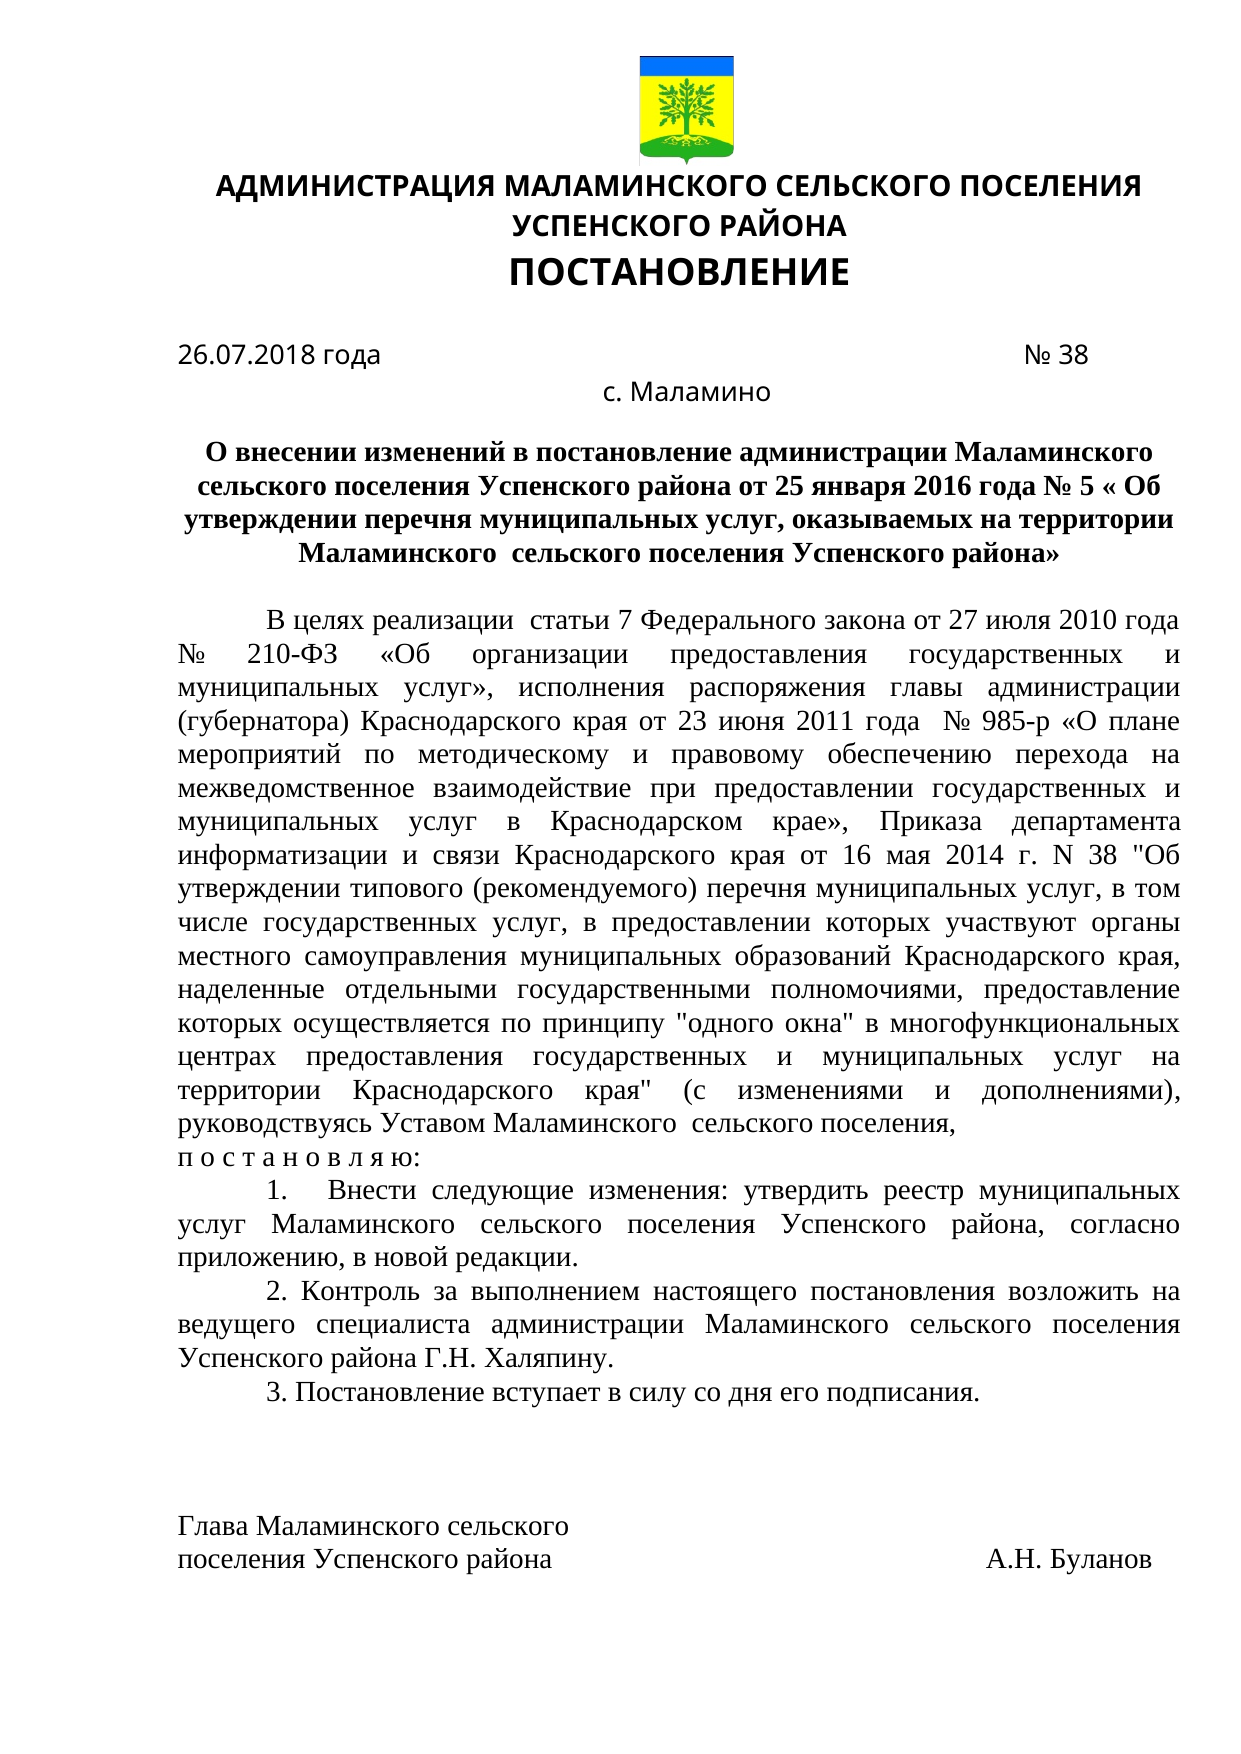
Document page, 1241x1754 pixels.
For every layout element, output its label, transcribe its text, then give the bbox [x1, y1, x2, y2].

text 26.07.2018 года № 38 [177, 336, 1196, 373]
text с. Маламино [177, 373, 1196, 409]
text О внесении изменений в постановление администрации Маламинского сельского поселения Успенского района от 25 января 2016 года № 5 « Об утверждении перечня муниципальных услуг, оказываемых на территории Маламинского сельского поселения Успенского района» [177, 434, 1181, 569]
text поселения Успенского района А.Н. Буланов [177, 1541, 1181, 1575]
text 3. Постановление вступает в силу со дня его подписания. [177, 1374, 1181, 1407]
text ПОСТАНОВЛЕНИЕ [177, 245, 1181, 296]
text 2. Контроль за выполнением настоящего постановления возложить на ведущего специалиста администрации Маламинского сельского поселения Успенского района Г.Н. Халяпину. [177, 1273, 1181, 1374]
text Глава Маламинского сельского [177, 1508, 1181, 1541]
text АДМИНИСТРАЦИЯ МАЛАМИНСКОГО СЕЛЬСКОГО ПОСЕЛЕНИЯ УСПЕНСКОГО РАЙОНА [177, 166, 1181, 245]
picture [639, 56, 734, 166]
list Внести следующие изменения: утвердить реестр муниципальных услуг Маламинского сельского поселения Успенского района, согласно приложению, в новой редакции. [177, 1172, 1181, 1273]
text п о с т а н о в л я ю: [177, 1139, 1181, 1172]
text В целях реализации статьи 7 Федерального закона от 27 июля 2010 года № 210-ФЗ «Об организации предоставления государственных и муниципальных услуг», исполнения распоряжения главы администрации (губернатора) Краснодарского края от 23 июня 2011 года № 985-р «О плане мероприятий по методическому и правовому обеспечению перехода на межведомственное взаимодействие при предоставлении государственных и муниципальных услуг в Краснодарском крае», Приказа департамента информатизации и связи Краснодарского края от 16 мая 2014 г. N 38 "Об утверждении типового (рекомендуемого) перечня муниципальных услуг, в том числе государственных услуг, в предоставлении которых участвуют органы местного самоуправления муниципальных образований Краснодарского края, наделенные отдельными государственными полномочиями, предоставление которых осуществляется по принципу "одного окна" в многофункциональных центрах предоставления государственных и муниципальных услуг на территории Краснодарского края" (с изменениями и дополнениями), руководствуясь Уставом Маламинского сельского поселения, [177, 602, 1181, 1139]
